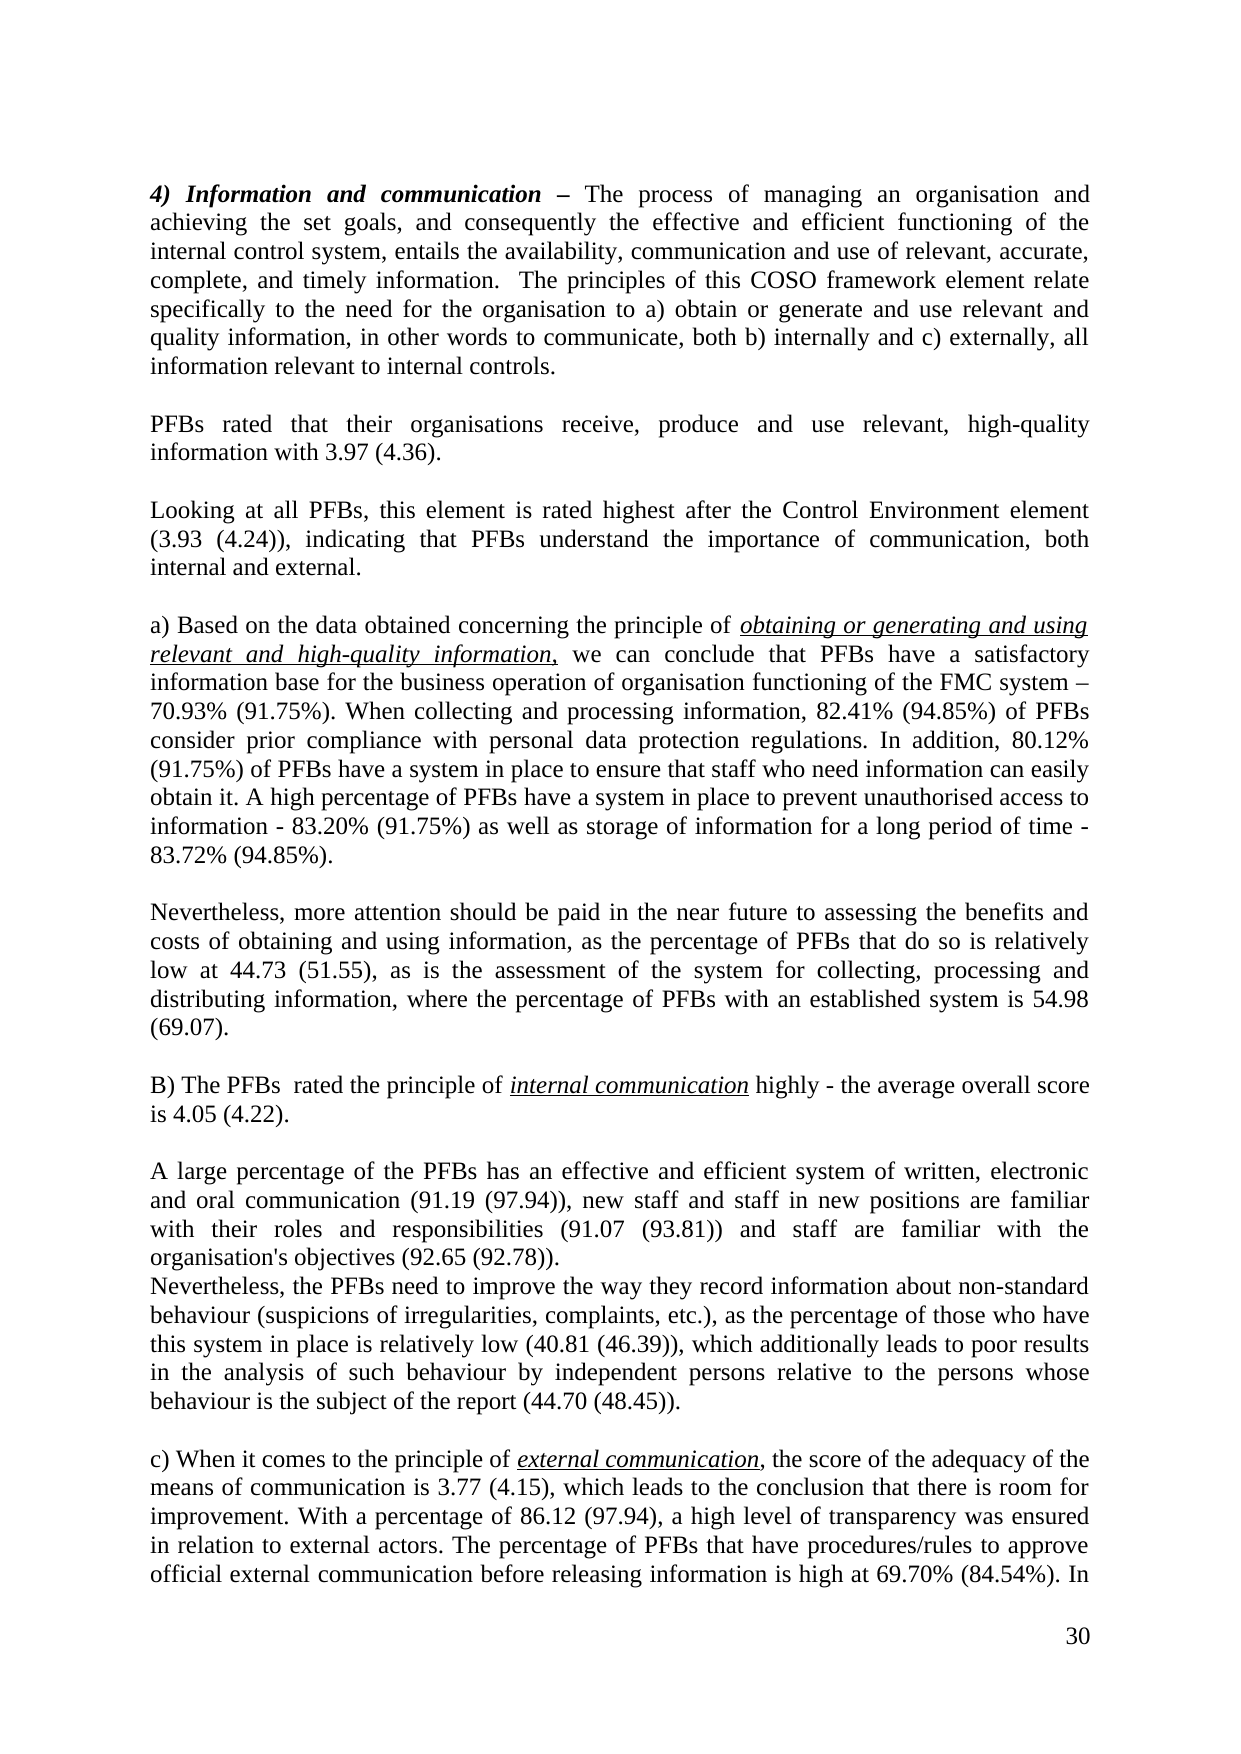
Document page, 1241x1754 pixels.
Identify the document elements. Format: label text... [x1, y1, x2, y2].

text PFBs rated that their organisations receive, produce and use relevant, high-quality information with 3.97 (4.36). [150, 409, 1090, 466]
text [150, 1444, 1090, 1587]
text Nevertheless, more attention should be paid in the near future to assessing the benefits and costs of obtaining and using information, as the percentage of PFBs that do so is relatively low at 44.73 (51.55), as is the assessment of the system for collecting, processing and distributing information, where the percentage of PFBs with an established system is 54.98 (69.07). [150, 897, 1090, 1041]
text Nevertheless, the PFBs need to improve the way they record information about non-standard behaviour (suspicions of irregularities, complaints, etc.), as the percentage of those who have this system in place is relatively low (40.81 (46.39)), which additionally leads to poor results in the analysis of such behaviour by independent persons relative to the persons whose behaviour is the subject of the report (44.70 (48.45)). [150, 1271, 1090, 1415]
text A large percentage of the PFBs has an effective and efficient system of written, electronic and oral communication (91.19 (97.94)), new staff and staff in new positions are familiar with their roles and responsibilities (91.07 (93.81)) and staff are familiar with the organisation's objectives (92.65 (92.78)). [150, 1156, 1090, 1271]
text B) The PFBs rated the principle of internal communication highly - the average overall score is 4.05 (4.22). [150, 1070, 1090, 1127]
text Looking at all PFBs, this element is rated highest after the Control Environment element (3.93 (4.24)), indicating that PFBs understand the importance of communication, both internal and external. [150, 495, 1090, 581]
text 4) Information and communication – The process of managing an organisation and achieving the set goals, and consequently the effective and efficient functioning of the internal control system, entails the availability, communication and use of relevant, accurate, complete, and timely information. The principles of this COSO framework element relate specifically to the need for the organisation to a) obtain or generate and use relevant and quality information, in other words to communicate, both b) internally and c) externally, all information relevant to internal controls. [150, 179, 1090, 380]
text а) Based on the data obtained concerning the principle of obtaining or generating and using relevant and high-quality information, we can conclude that PFBs have a satisfactory information base for the business operation of organisation functioning of the FMC system – 70.93% (91.75%). When collecting and processing information, 82.41% (94.85%) of PFBs consider prior compliance with personal data protection regulations. In addition, 80.12% (91.75%) of PFBs have a system in place to ensure that staff who need information can easily obtain it. A high percentage of PFBs have a system in place to prevent unauthorised access to information - 83.20% (91.75%) as well as storage of information for a long period of time - 83.72% (94.85%). [150, 610, 1090, 869]
